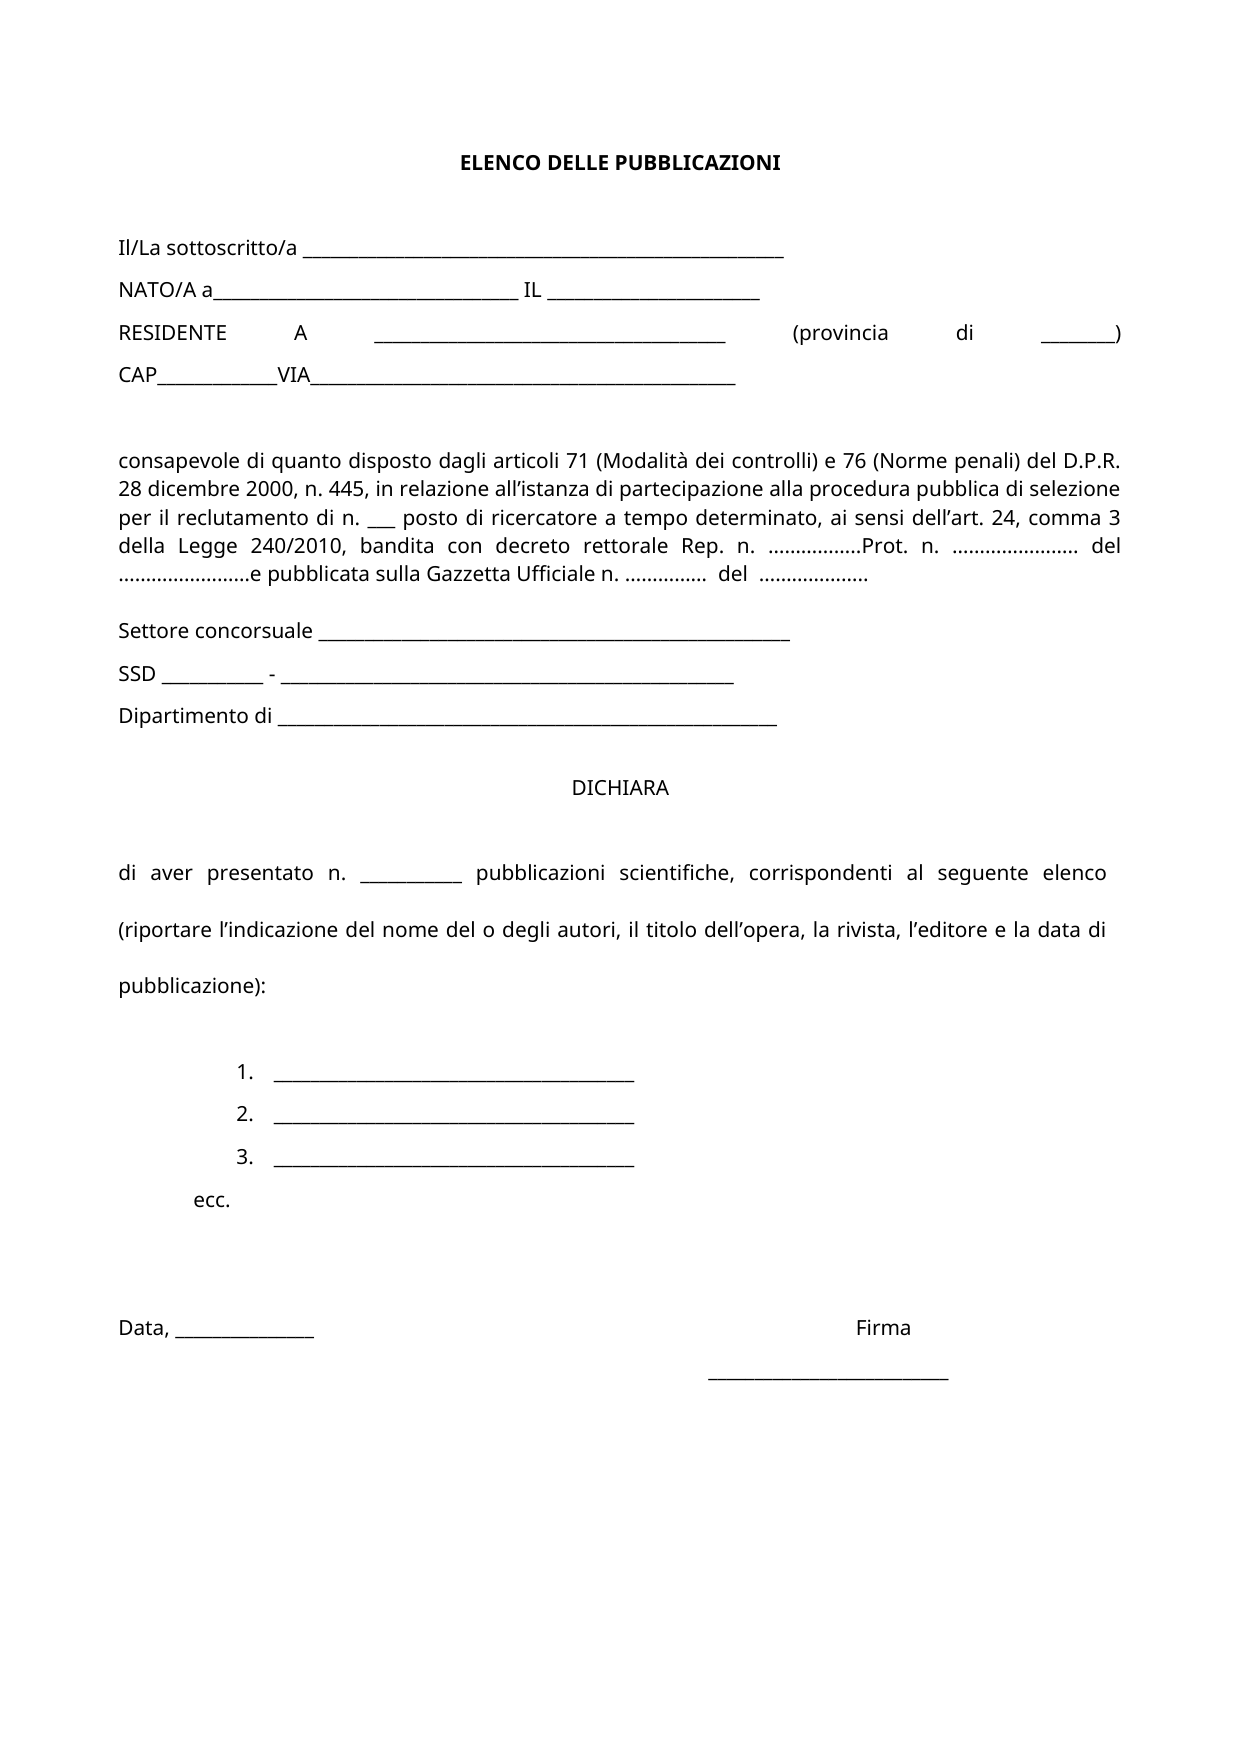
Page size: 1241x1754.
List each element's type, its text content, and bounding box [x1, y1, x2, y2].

text NATO/A a_________________________________ IL _______________________ [118, 275, 1122, 304]
text Data, _______________ Firma __________________________ [118, 1313, 1122, 1384]
text di aver presentato n. ___________ pubblicazioni scientifiche, corrispondenti al seguente elenco (riportare l’indicazione del nome del o degli autori, il titolo dell’opera, la rivista, l’editore e la data di pubblicazione): [118, 858, 1108, 1000]
text Dipartimento di ______________________________________________________ [118, 702, 1122, 730]
text RESIDENTE A ______________________________________ (provincia di ________) CAP_____________VIA______________________________________________ [118, 318, 1122, 389]
text DICHIARA [118, 773, 1122, 801]
list _______________________________________ [236, 1057, 1108, 1085]
text ELENCO DELLE PUBBLICAZIONI [118, 148, 1122, 176]
text Settore concorsuale ___________________________________________________ [118, 616, 1122, 645]
text SSD ___________ - _________________________________________________ [118, 659, 1122, 687]
text consapevole di quanto disposto dagli articoli 71 (Modalità dei controlli) e 76 (Norme penali) del D.P.R. 28 dicembre 2000, n. 445, in relazione all’istanza di partecipazione alla procedura pubblica di selezione per il reclutamento di n. ___ posto di ricercatore a tempo determinato, ai sensi dell’art. 24, comma 3 della Legge 240/2010, bandita con decreto rettorale Rep. n. ……………..Prot. n. ………………….. del ……………………e pubblicata sulla Gazzetta Ufficiale n. …………… del ……………….. [118, 446, 1122, 588]
list _______________________________________ [236, 1099, 1108, 1128]
text ecc. [193, 1185, 1122, 1213]
list _______________________________________ [236, 1142, 1108, 1171]
text Il/La sottoscritto/a ____________________________________________________ [118, 233, 1122, 261]
